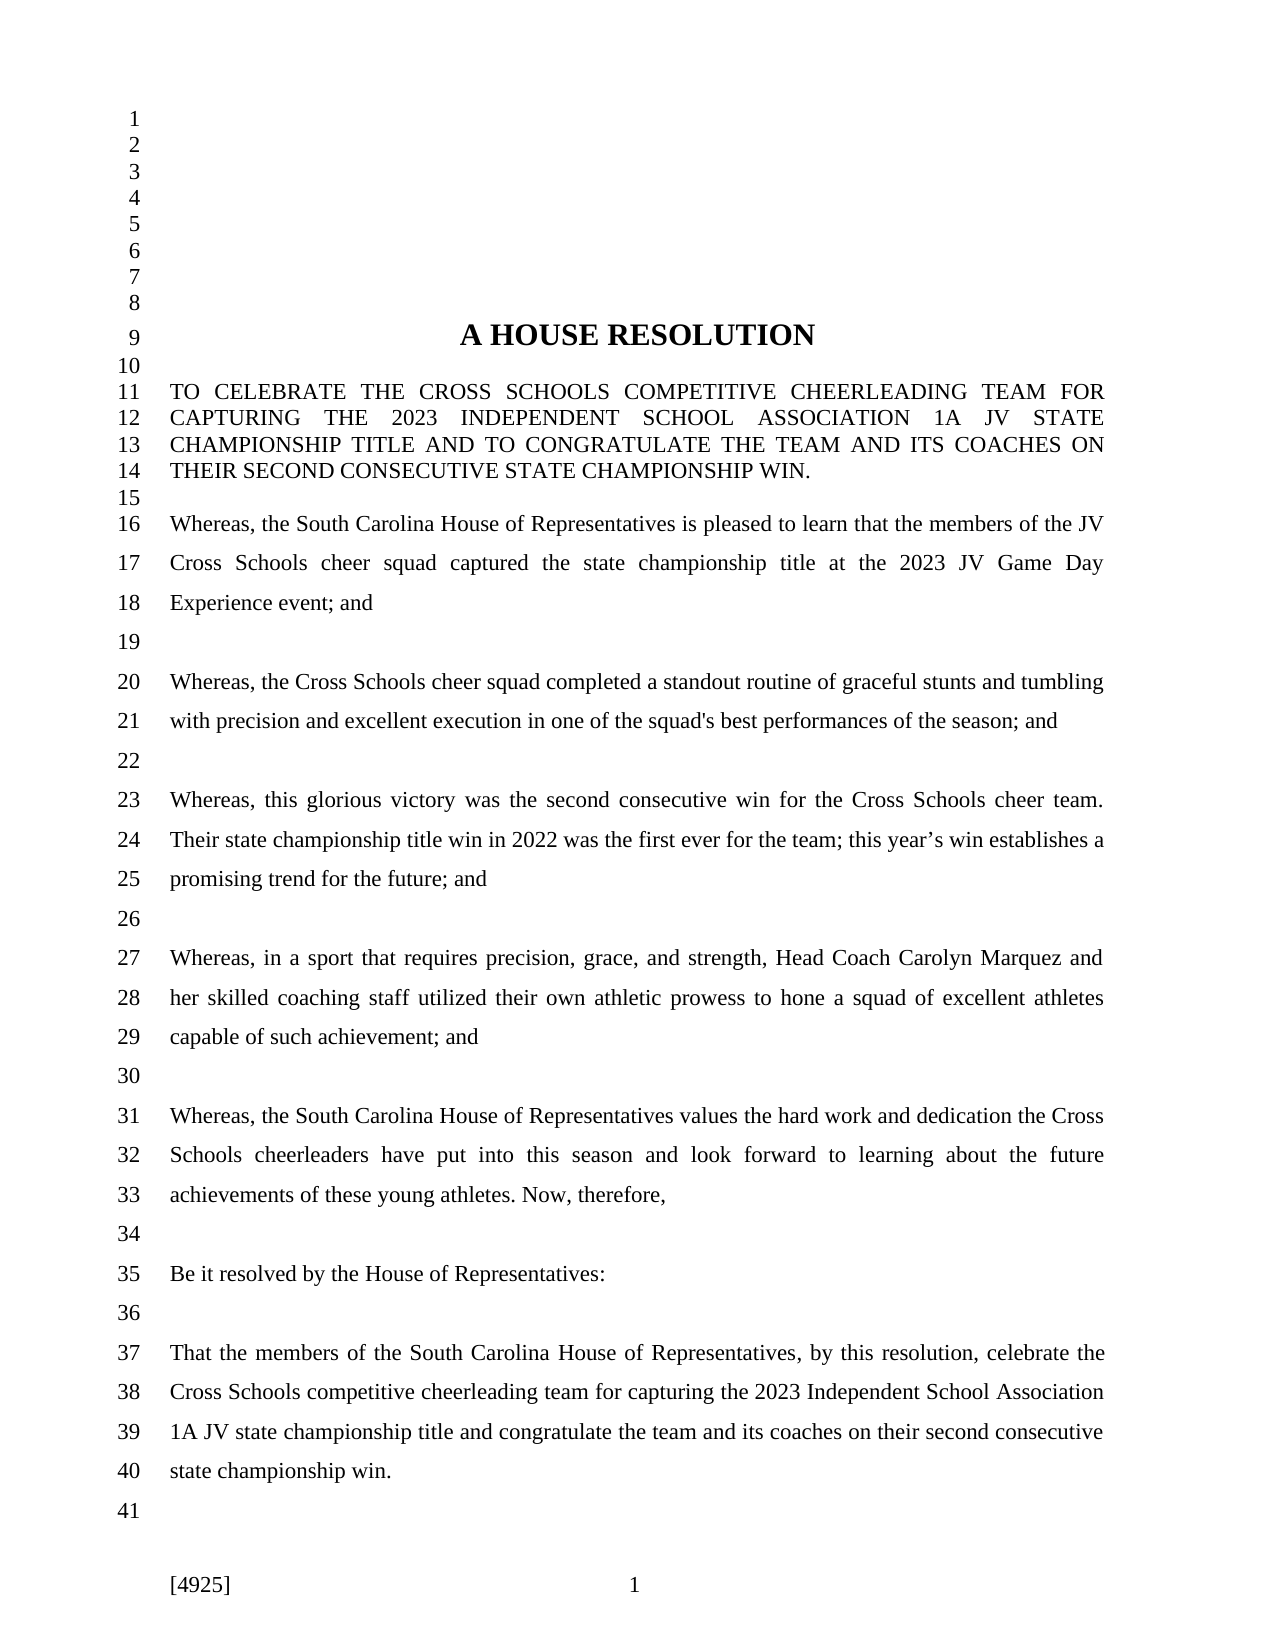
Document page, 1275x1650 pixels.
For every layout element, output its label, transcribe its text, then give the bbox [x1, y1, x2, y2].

text Whereas, this glorious victory was the second consecutive win for the Cross Schools cheer team. Their state championship title win in 2022 was the first ever for the team; this year’s win establishes a promising trend for the future; and [169, 786, 1106, 892]
text Whereas, the Cross Schools cheer squad completed a standout routine of graceful stunts and tumbling with precision and excellent execution in one of the squad's best performances of the season; and [169, 668, 1106, 734]
text Whereas, the South Carolina House of Representatives values the hard work and dedication the Cross Schools cheerleaders have put into this season and look forward to learning about the future achievements of these young athletes. Now, therefore, [169, 1102, 1106, 1207]
text Whereas, in a sport that requires precision, grace, and strength, Head Coach Carolyn Marquez and her skilled coaching staff utilized their own athletic prowess to hone a squad of excellent athletes capable of such achievement; and [169, 944, 1106, 1049]
text A RESOLUTION [169, 316, 1106, 352]
text Be it resolved by the : [169, 1260, 1106, 1286]
text That the members of the South Carolina , by this resolution, celebrate the Cross Schools competitive cheerleading team for capturing the 2023 Independent School Association 1A JV state championship title and congratulate the team and its coaches on their second consecutive state championship win. [169, 1339, 1106, 1484]
text Whereas, the South Carolina House of Representatives is pleased to learn that the members of the JV Cross Schools cheer squad captured the state championship title at the 2023 JV Game Day Experience event; and [169, 510, 1106, 615]
